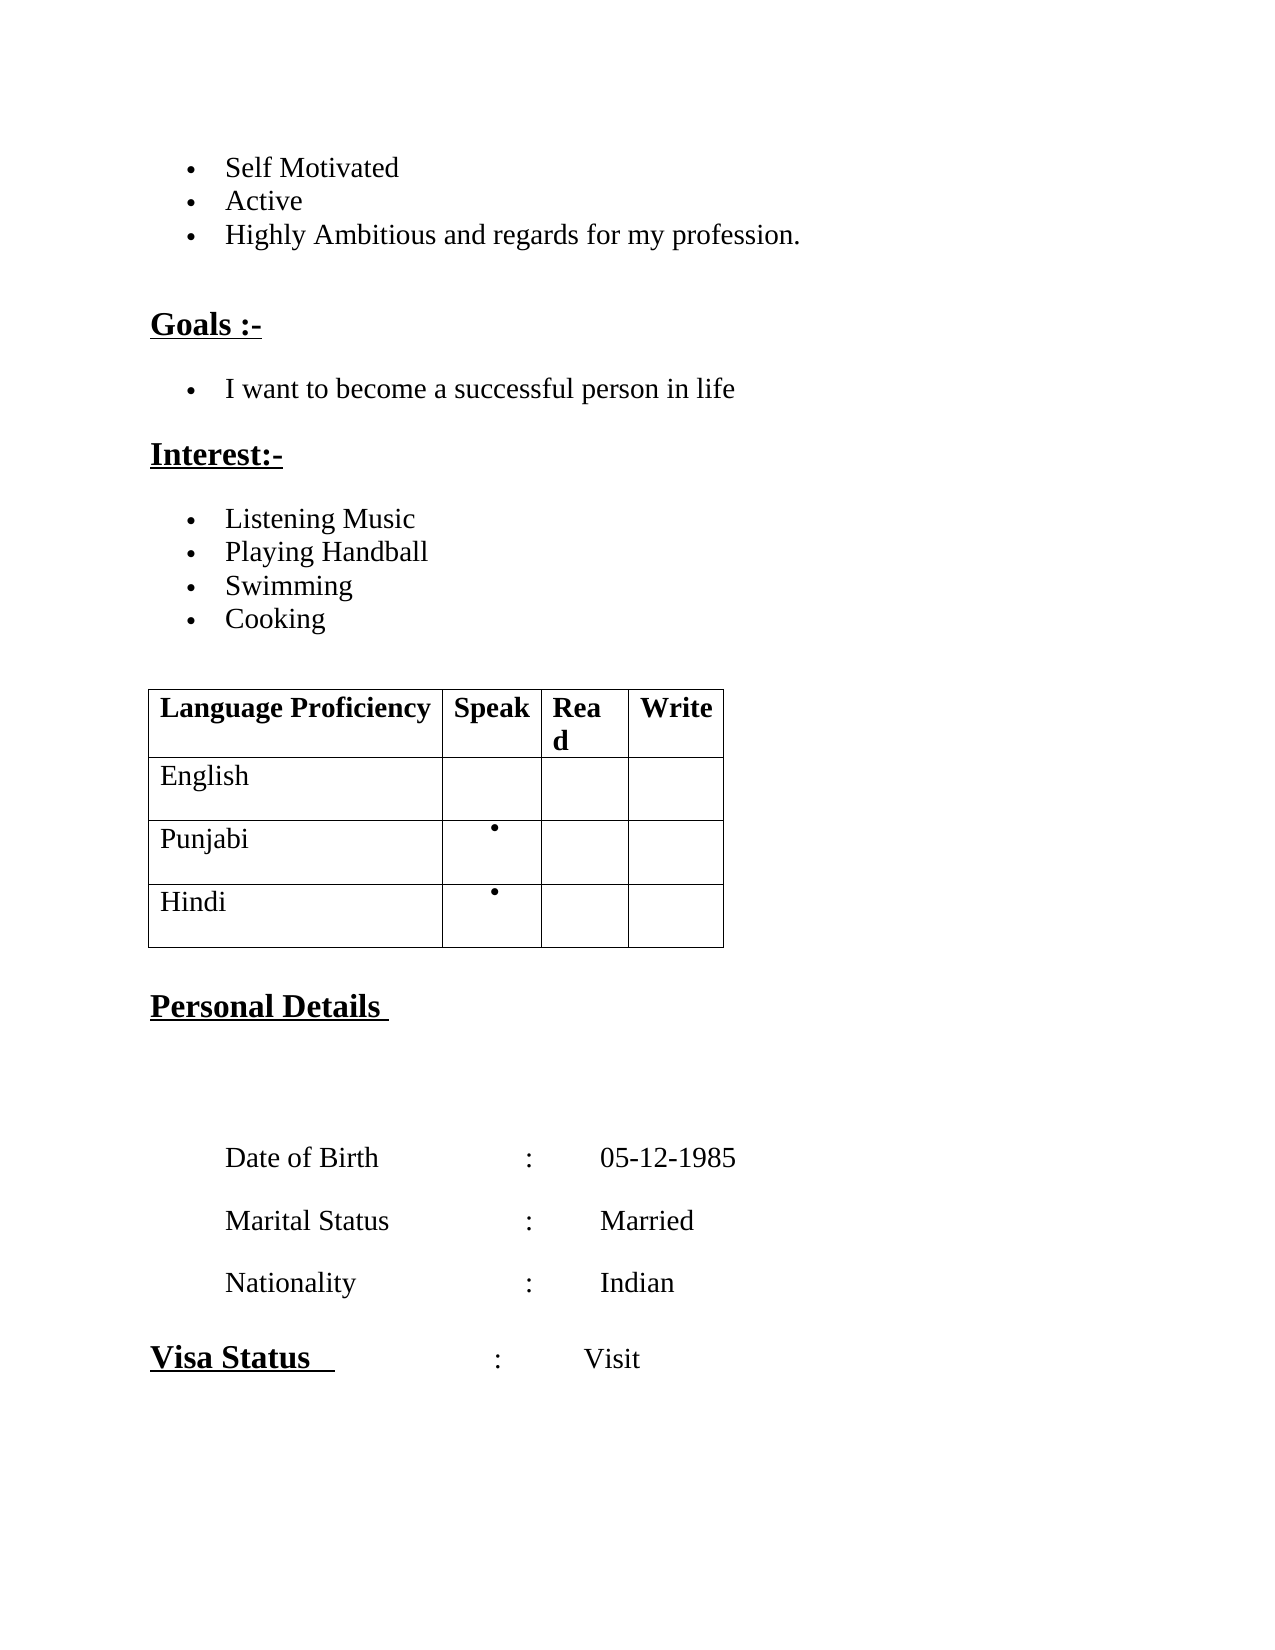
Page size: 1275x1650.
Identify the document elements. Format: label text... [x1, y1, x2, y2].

text Marital Status : Married [150, 1203, 1125, 1236]
table_cell  [542, 758, 628, 820]
list Swimming [187, 568, 1125, 601]
table_header Language Proficiency [149, 690, 442, 757]
list I want to become a successful person in life [187, 371, 1237, 405]
text Visa Status : Visit [150, 1337, 1125, 1375]
table_cell  [443, 758, 541, 820]
table_cell  [542, 885, 628, 947]
list Playing Handball [187, 534, 1125, 568]
table_cell  [629, 885, 723, 947]
table_cell Punjabi [149, 821, 442, 883]
list Self Motivated [187, 150, 1125, 183]
table_header Read [542, 690, 628, 757]
list Cooking [187, 601, 1125, 635]
table_cell  [629, 758, 723, 820]
list Highly Ambitious and regards for my profession. [187, 217, 1125, 251]
list Listening Music [187, 501, 1125, 534]
text Nationality : Indian [150, 1265, 1125, 1299]
table_header Write [629, 690, 723, 757]
table_cell [443, 821, 541, 883]
table_cell  [542, 821, 628, 883]
list Active [187, 183, 1125, 217]
table_cell Hindi [149, 885, 442, 947]
table_cell [443, 885, 541, 947]
text Personal Details [150, 986, 1125, 1024]
table_cell English [149, 758, 442, 820]
text Interest:- [150, 434, 1125, 472]
text Date of Birth : 05-12-1985 [150, 1141, 1125, 1174]
text Goals :- [150, 304, 1237, 343]
table_cell  [629, 821, 723, 883]
table_header Speak [443, 690, 541, 757]
